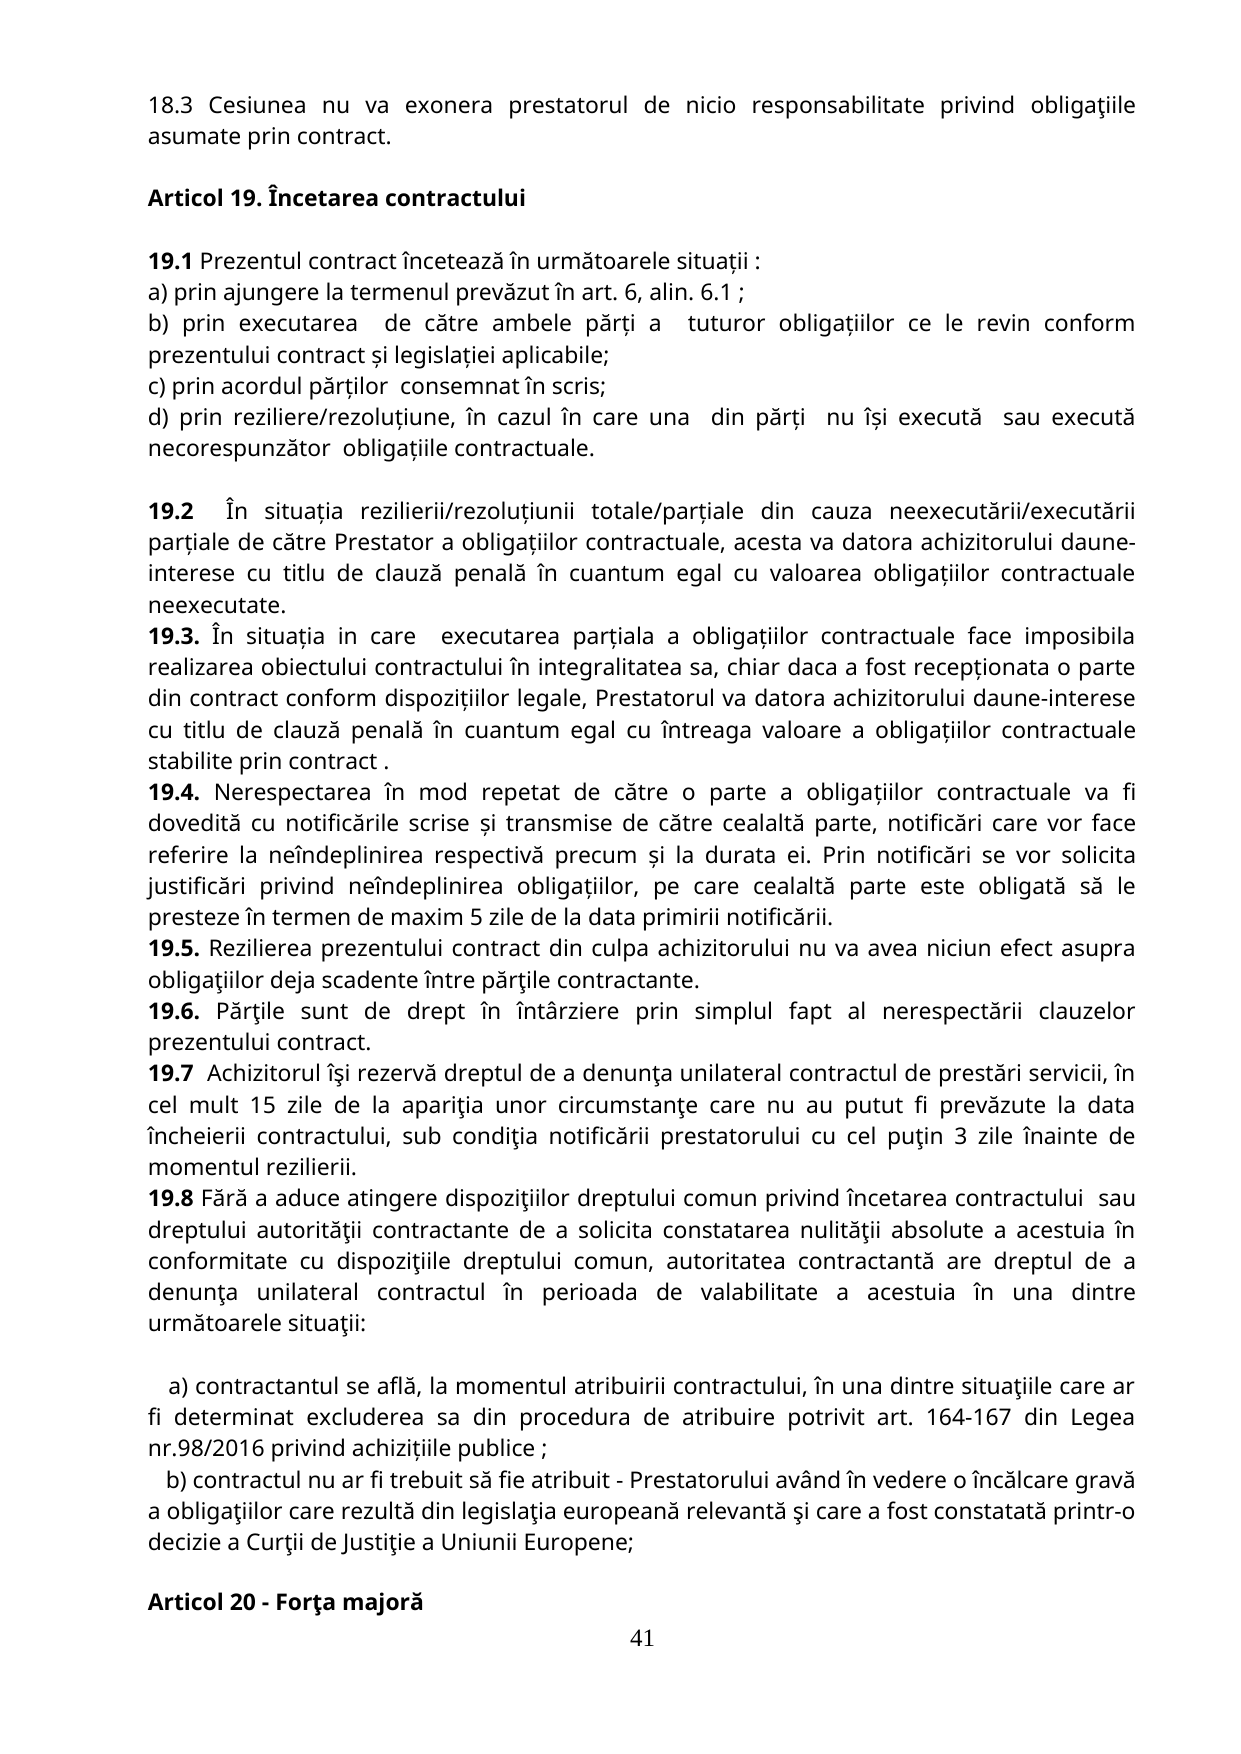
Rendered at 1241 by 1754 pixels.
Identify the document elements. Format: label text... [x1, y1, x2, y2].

text 19.1 Prezentul contract încetează în următoarele situații : [148, 245, 1137, 276]
text 19.8 Fără a aduce atingere dispoziţiilor dreptului comun privind încetarea contractului sau dreptului autorităţii contractante de a solicita constatarea nulităţii absolute a acestuia în conformitate cu dispoziţiile dreptului comun, autoritatea contractantă are dreptul de a denunţa unilateral contractul în perioada de valabilitate a acestuia în una dintre următoarele situaţii: [148, 1182, 1137, 1339]
text 18.3 Cesiunea nu va exonera prestatorul de nicio responsabilitate privind obligaţiile asumate prin contract. [148, 89, 1137, 151]
text 19.7 Achizitorul îşi rezervă dreptul de a denunţa unilateral contractul de prestări servicii, în cel mult 15 zile de la apariţia unor circumstanţe care nu au putut fi prevăzute la data încheierii contractului, sub condiţia notificării prestatorului cu cel puţin 3 zile înainte de momentul rezilierii. [148, 1057, 1137, 1182]
text b) prin executarea de către ambele părți a tuturor obligațiilor ce le revin conform prezentului contract și legislației aplicabile; [148, 307, 1137, 370]
text 19.2 În situația rezilierii/rezoluțiunii totale/parțiale din cauza neexecutării/executării parțiale de către Prestator a obligațiilor contractuale, acesta va datora achizitorului daune-interese cu titlu de clauză penală în cuantum egal cu valoarea obligațiilor contractuale neexecutate. [148, 495, 1137, 620]
text b) contractul nu ar fi trebuit să fie atribuit - Prestatorului având în vedere o încălcare gravă a obligaţiilor care rezultă din legislaţia europeană relevantă şi care a fost constatată printr-o decizie a Curţii de Justiţie a Uniunii Europene; [148, 1464, 1137, 1557]
text 19.4. Nerespectarea în mod repetat de către o parte a obligaţiilor contractuale va fi dovedită cu notificările scrise şi transmise de către cealaltă parte, notificări care vor face referire la neîndeplinirea respectivă precum şi la durata ei. Prin notificări se vor solicita justificări privind neîndeplinirea obligaţiilor, pe care cealaltă parte este obligată să le presteze în termen de maxim 5 zile de la data primirii notificării. [148, 776, 1137, 932]
text 19.3. În situația in care executarea parțiala a obligațiilor contractuale face imposibila realizarea obiectului contractului în integralitatea sa, chiar daca a fost recepționata o parte din contract conform dispozițiilor legale, Prestatorul va datora achizitorului daune-interese cu titlu de clauză penală în cuantum egal cu întreaga valoare a obligațiilor contractuale stabilite prin contract . [148, 620, 1137, 776]
text 19.5. Rezilierea prezentului contract din culpa achizitorului nu va avea niciun efect asupra obligaţiilor deja scadente între părţile contractante. [148, 932, 1137, 995]
text d) prin reziliere/rezoluțiune, în cazul în care una din părți nu își execută sau execută necorespunzător obligațiile contractuale. [148, 401, 1137, 464]
text a) contractantul se află, la momentul atribuirii contractului, în una dintre situaţiile care ar fi determinat excluderea sa din procedura de atribuire potrivit art. 164-167 din Legea nr.98/2016 privind achizițiile publice ; [148, 1370, 1137, 1464]
text c) prin acordul părților consemnat în scris; [148, 370, 1137, 401]
text a) prin ajungere la termenul prevăzut în art. 6, alin. 6.1 ; [148, 276, 1137, 307]
text 19.6. Părţile sunt de drept în întârziere prin simplul fapt al nerespectării clauzelor prezentului contract. [148, 995, 1137, 1057]
text Articol 19. Încetarea contractului [148, 182, 1137, 214]
text Articol 20 - Forţa majoră [148, 1586, 1137, 1617]
